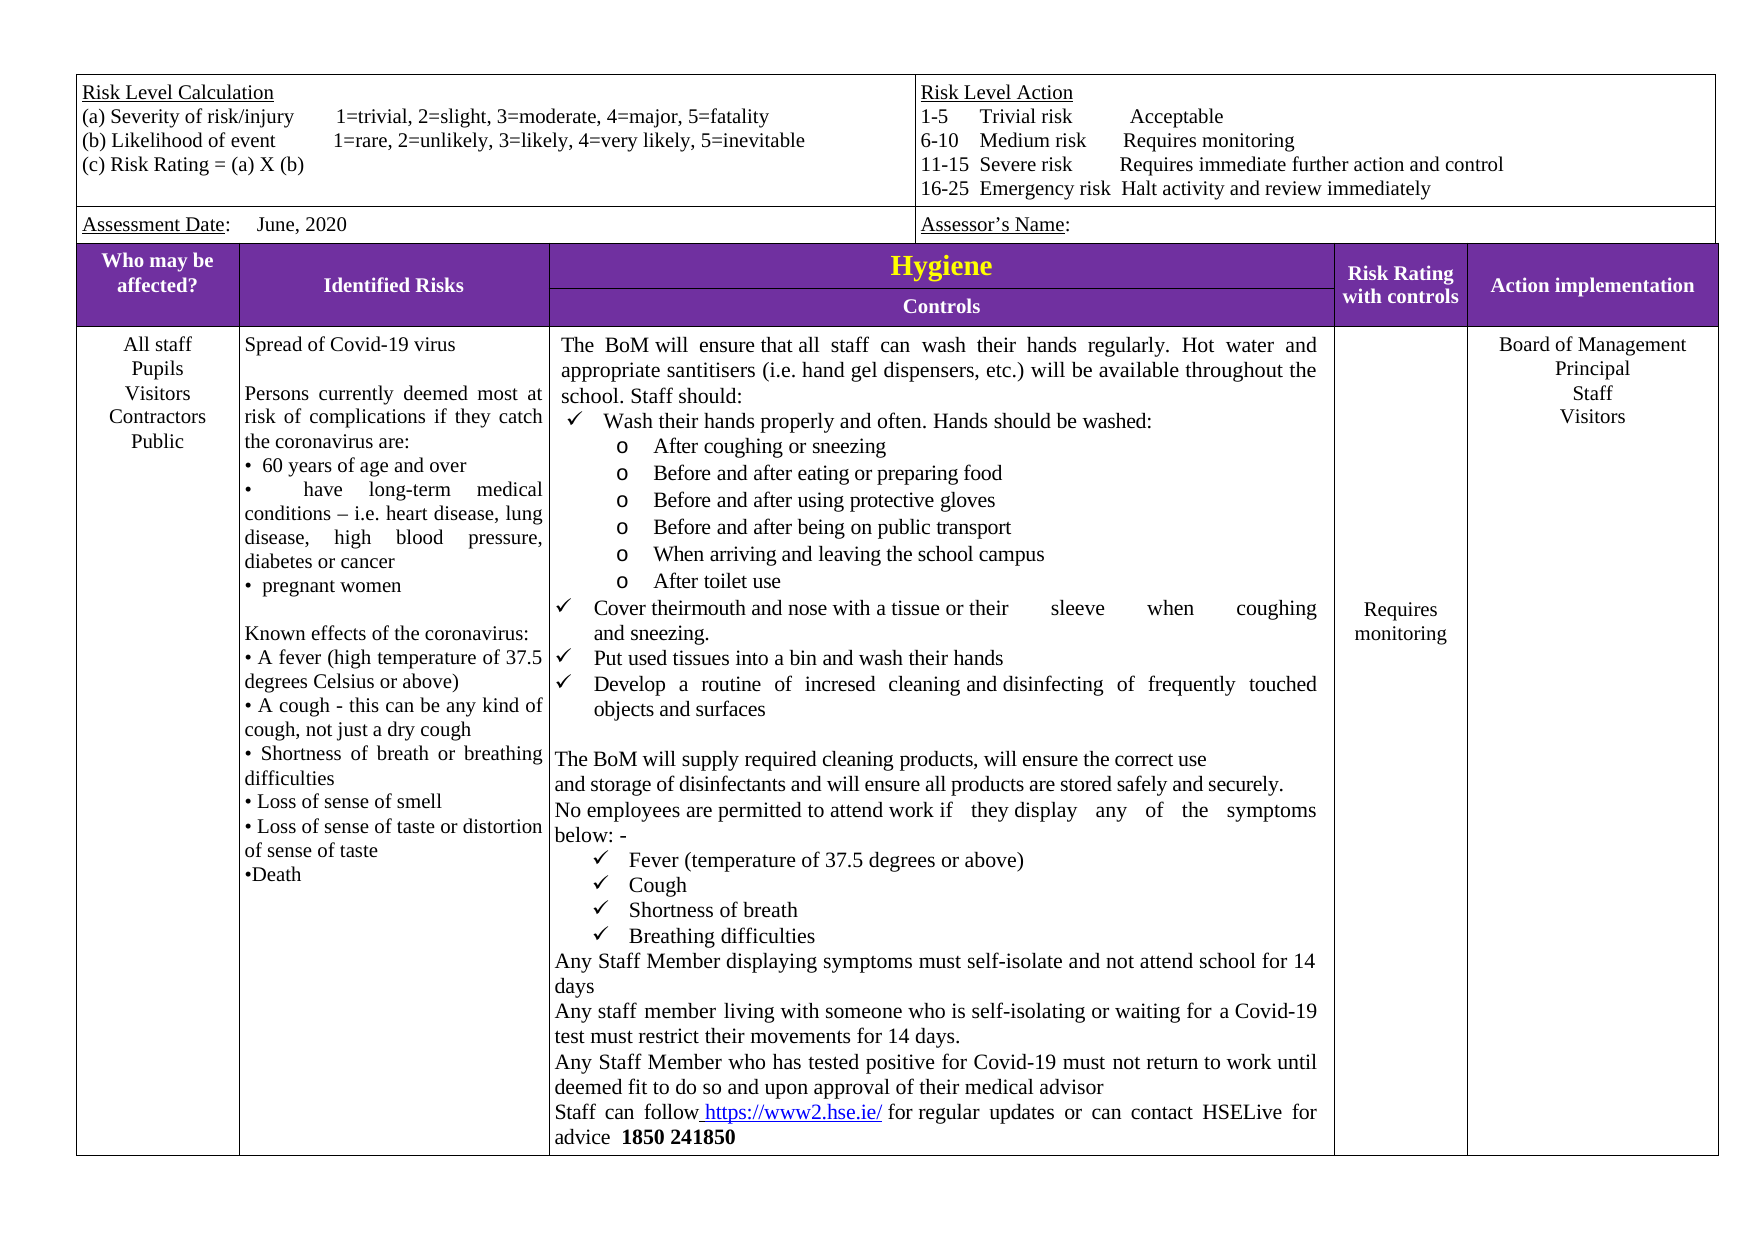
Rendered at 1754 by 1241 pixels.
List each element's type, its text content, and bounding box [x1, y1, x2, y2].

table_cell Hygiene [550, 244, 1334, 288]
table_cell Action implementation [1468, 244, 1718, 326]
table_cell Risk Level Action 1-5 Trivial risk Acceptable 6-10 Medium risk Requires monitoring 11-15 Severe risk Requires immediate further action and control 16-25 Emergency risk Halt activity and review immediately [916, 75, 1715, 206]
table_cell Controls [550, 289, 1334, 326]
table_cell All staff Pupils Visitors Contractors Public [77, 327, 239, 1155]
table_cell Identified Risks [240, 244, 549, 326]
table_cell Requires monitoring [1335, 327, 1467, 1155]
table_cell The BoM will ensure that all staff can wash their hands regularly. Hot water and appropriate santitisers (i.e. hand gel dispensers, etc.) will be available throughout the school. Staff should: Wash their hands properly and often. Hands should be washed: After coughing or sneezing Before and after eating or preparing food Before and after using protective gloves Before and after being on public transport When arriving and leaving the school campus After toilet use Cover theirmouth and nose with a tissue or their sleeve when coughing and sneezing. Put used tissues into a bin and wash their hands Develop a routine of incresed cleaning and disinfecting of frequently touched objects and surfaces The BoM will supply required cleaning products, will ensure the correct use and storage of disinfectants and will ensure all products are stored safely and securely. No employees are permitted to attend work if they display any of the symptoms below: - Fever (temperature of 37.5 degrees or above) Cough Shortness of breath Breathing difficulties Any Staff Member displaying symptoms must self-isolate and not attend school for 14 days Any staff member living with someone who is self-isolating or waiting for a Covid-19 test must restrict their movements for 14 days. Any Staff Member who has tested positive for Covid-19 must not return to work until deemed fit to do so and upon approval of their medical advisor Staff can follow https://www2.hse.ie/ for regular updates or can contact HSELive for advice 1850 241850 [550, 327, 1334, 1155]
table_cell Who may be affected? [77, 244, 239, 326]
table_cell Risk Rating with controls [1335, 244, 1467, 326]
table_cell Assessment Date: June, 2020 [77, 207, 915, 242]
table_cell Board of Management Principal Staff Visitors [1468, 327, 1718, 1155]
table_cell Assessor’s Name: [916, 207, 1715, 242]
table_cell Risk Level Calculation (a) Severity of risk/injury 1=trivial, 2=slight, 3=moderate, 4=major, 5=fatality (b) Likelihood of event 1=rare, 2=unlikely, 3=likely, 4=very likely, 5=inevitable (c) Risk Rating = (a) X (b) [77, 75, 915, 206]
